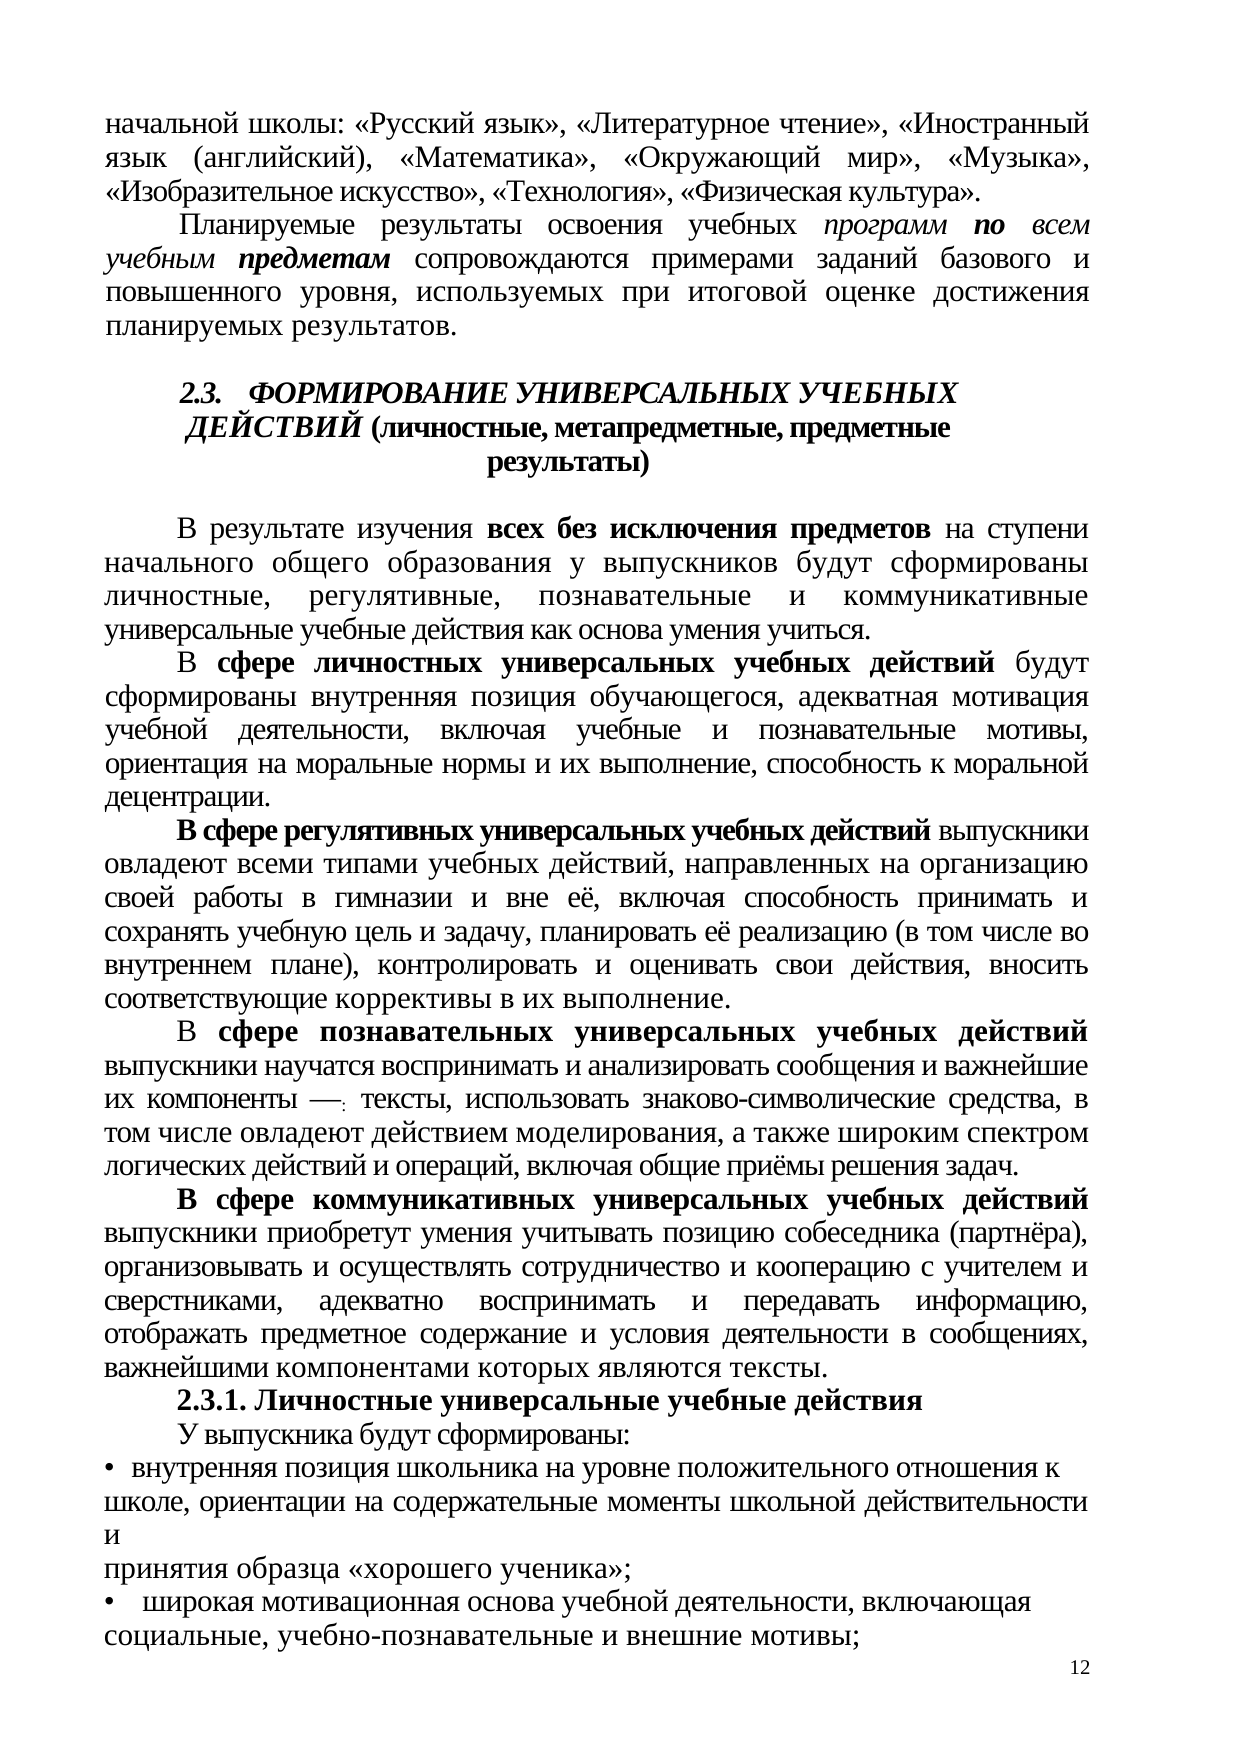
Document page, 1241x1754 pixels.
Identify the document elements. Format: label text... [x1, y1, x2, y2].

text • широкая мотивационная основа учебной деятельности, включающая социальные, учебно-познавательные и внешние мотивы; [103, 1585, 1088, 1652]
text В сфере познавательных универсальных учебных действий выпускники научатся воспринимать и анализировать сообщения и важнейшие их компоненты —: тексты, использовать знаково-символические средства, в том числе овладеют действием моделирования, а также широким спектром логических действий и операций, включая общие приёмы решения задач. [104, 1015, 1089, 1183]
text В сфере коммуникативных универсальных учебных действий выпускники приобретут умения учитывать позицию собеседника (партнёра), организовывать и осуществлять сотрудничество и кооперацию с учителем и сверстниками, адекватно воспринимать и передавать информацию, отображать предметное содержание и условия деятельности в сообщениях, важнейшими компонентами которых являются тексты. [103, 1183, 1089, 1384]
text 2.3.1. Личностные универсальные учебные действия [103, 1384, 1089, 1417]
text Планируемые результаты освоения учебных программ по всем учебным предметам сопровождаются примерами заданий базового и повышенного уровня, используемых при итоговой оценке достижения планируемых результатов. [105, 208, 1090, 342]
text начальной школы: «Русский язык», «Литературное чтение», «Иностранный язык (английский), «Математика», «Окружающий мир», «Музыка», «Изобразительное искусство», «Технология», «Физическая культура». [105, 107, 1090, 208]
text В сфере регулятивных универсальных учебных действий выпускники овладеют всеми типами учебных действий, направленных на организацию своей работы в гимназии и вне её, включая способность принимать и сохранять учебную цель и задачу, планировать её реализацию (в том числе во внутреннем плане), контролировать и оценивать свои действия, вносить соответствующие коррективы в их выполнение. [104, 814, 1089, 1015]
text 2.3. ФОРМИРОВАНИЕ УНИВЕРСАЛЬНЫХ УЧЕБНЫХ ДЕЙСТВИЙ (личностные, метапредметные, предметные результаты) [103, 376, 1034, 478]
text В результате изучения всех без исключения предметов на ступени начального общего образования у выпускников будут сформированы личностные, регулятивные, познавательные и коммуникативные универсальные учебные действия как основа умения учиться. [104, 512, 1089, 646]
text В сфере личностных универсальных учебных действий будут сформированы внутренняя позиция обучающегося, адекватная мотивация учебной деятельности, включая учебные и познавательные мотивы, ориентация на моральные нормы и их выполнение, способность к моральной децентрации. [104, 646, 1089, 814]
text • внутренняя позиция школьника на уровне положительного отношения к школе, ориентации на содержательные моменты школьной действительности и принятия образца «хорошего ученика»; [103, 1451, 1089, 1585]
text У выпускника будут сформированы: [176, 1417, 1090, 1451]
